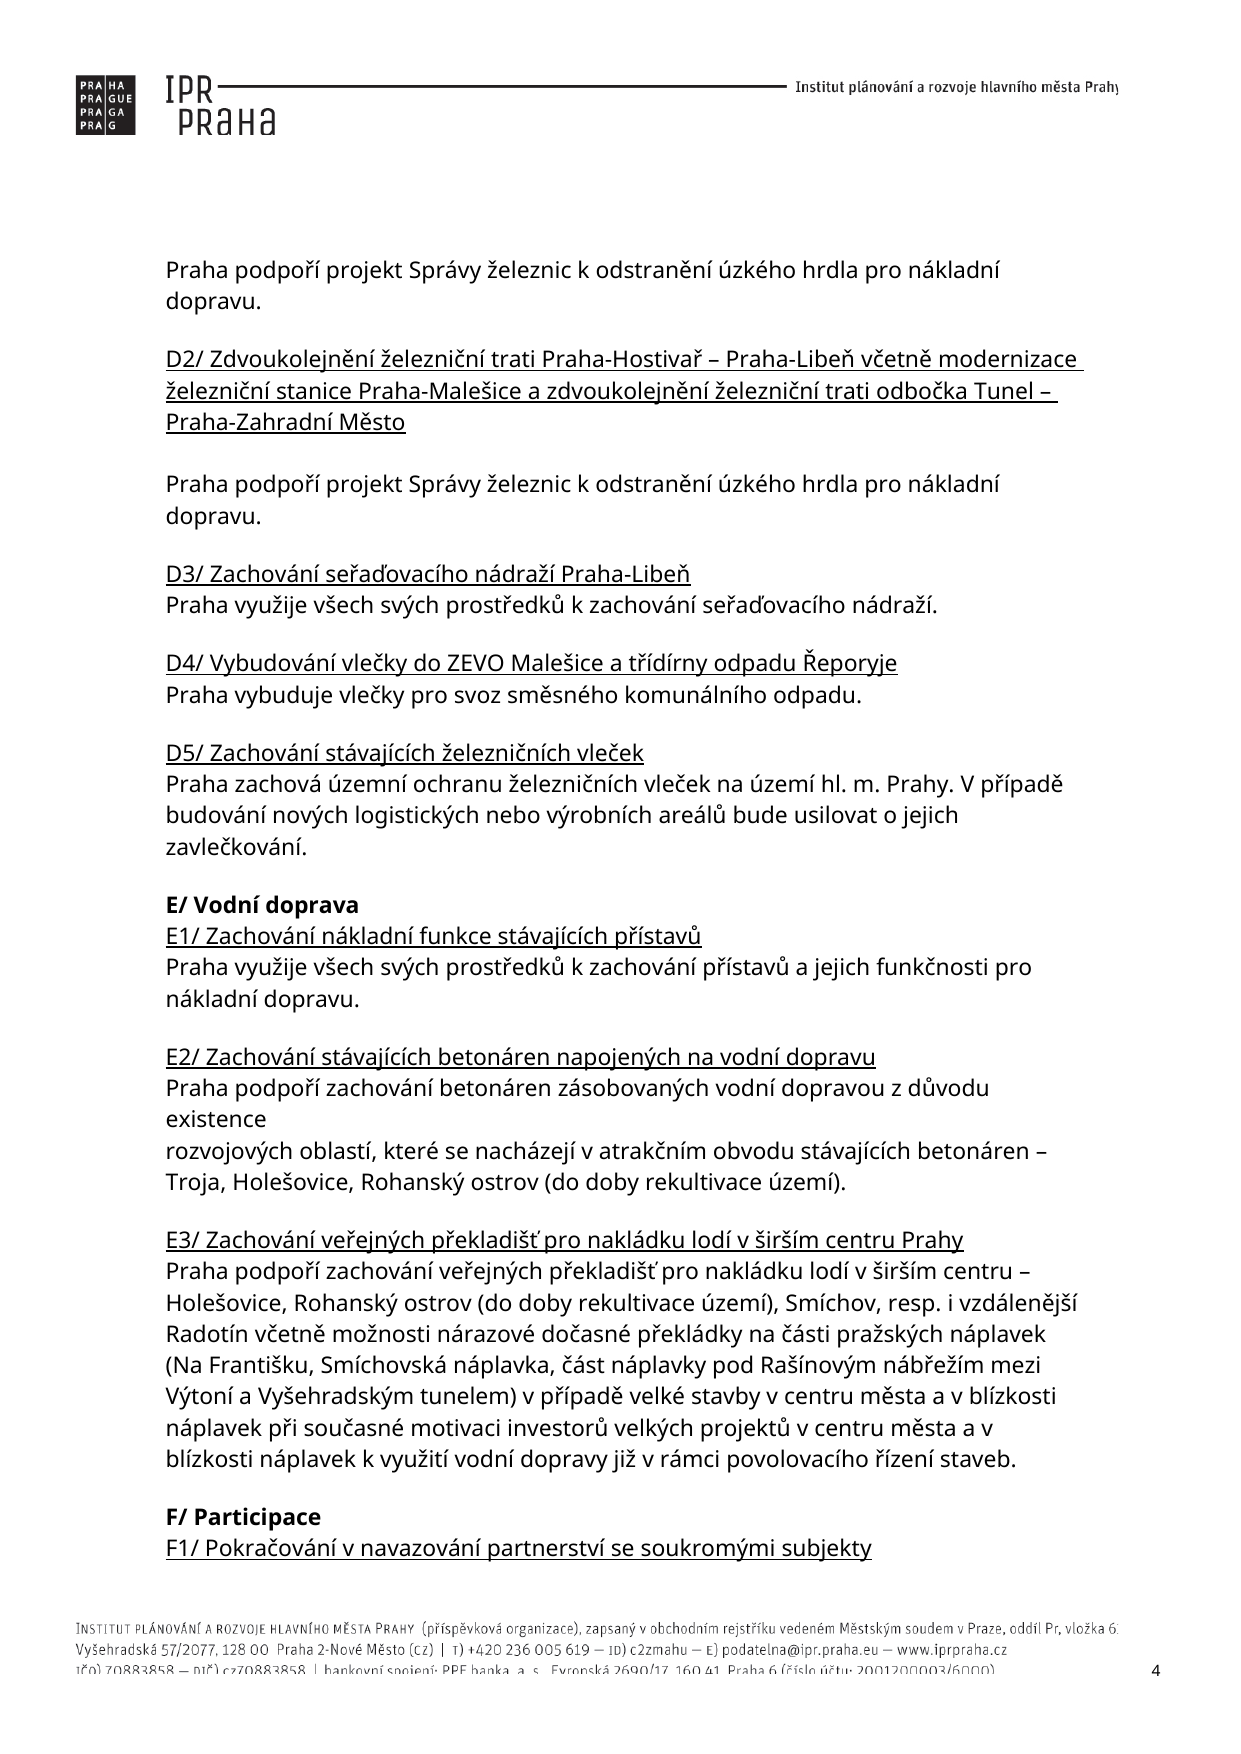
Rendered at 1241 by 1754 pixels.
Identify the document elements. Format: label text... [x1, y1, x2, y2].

text rozvojových oblastí, které se nacházejí v atrakčním obvodu stávajících betonáren – Troja, Holešovice, Rohanský ostrov (do doby rekultivace území). [165, 1134, 1087, 1224]
text Praha podpoří projekt Správy železnic k odstranění úzkého hrdla pro nákladní dopravu. [165, 468, 1087, 558]
text F1/ Pokračování v navazování partnerství se soukromými subjekty [165, 1532, 1087, 1563]
text E1/ Zachování nákladní funkce stávajících přístavů [165, 920, 1087, 951]
text budování nových logistických nebo výrobních areálů bude usilovat o jejich zavlečkování. [165, 799, 1087, 889]
text D4/ Vybudování vlečky do ZEVO Malešice a třídírny odpadu Řeporyje [165, 647, 1087, 679]
text D2/ Zdvoukolejnění železniční trati Praha-Hostivař – Praha-Libeň včetně modernizace železniční stanice Praha-Malešice a zdvoukolejnění železniční trati odbočka Tunel – Praha-Zahradní Město [165, 343, 1087, 437]
text Praha využije všech svých prostředků k zachování přístavů a jejich funkčnosti pro nákladní dopravu. [165, 951, 1087, 1041]
text E/ Vodní doprava [165, 889, 1087, 920]
picture [75, 1621, 1119, 1674]
text Praha vybuduje vlečky pro svoz směsného komunálního odpadu. [165, 679, 1087, 737]
text Praha využije všech svých prostředků k zachování seřaďovacího nádraží. [165, 589, 1087, 647]
text Praha podpoří zachování betonáren zásobovaných vodní dopravou z důvodu existence [165, 1072, 1087, 1134]
text F/ Participace [165, 1501, 1087, 1532]
picture [75, 75, 1118, 135]
text Praha podpoří zachování veřejných překladišť pro nakládku lodí v širším centru – Holešovice, Rohanský ostrov (do doby rekultivace území), Smíchov, resp. i vzdálenější Radotín včetně možnosti nárazové dočasné překládky na části pražských náplavek (Na Františku, Smíchovská náplavka, část náplavky pod Rašínovým nábřežím mezi Výtoní a Vyšehradským tunelem) v případě velké stavby v centru města a v blízkosti náplavek při současné motivaci investorů velkých projektů v centru města a v blízkosti náplavek k využití vodní dopravy již v rámci povolovacího řízení staveb. [165, 1255, 1087, 1501]
text Praha podpoří projekt Správy železnic k odstranění úzkého hrdla pro nákladní dopravu. [165, 254, 1087, 343]
text E2/ Zachování stávajících betonáren napojených na vodní dopravu [165, 1041, 1087, 1072]
text D3/ Zachování seřaďovacího nádraží Praha-Libeň [165, 558, 1087, 589]
text D5/ Zachování stávajících železničních vleček [165, 737, 1087, 768]
text E3/ Zachování veřejných překladišť pro nakládku lodí v širším centru Prahy [165, 1224, 1087, 1255]
text Praha zachová územní ochranu železničních vleček na území hl. m. Prahy. V případě [165, 768, 1087, 799]
